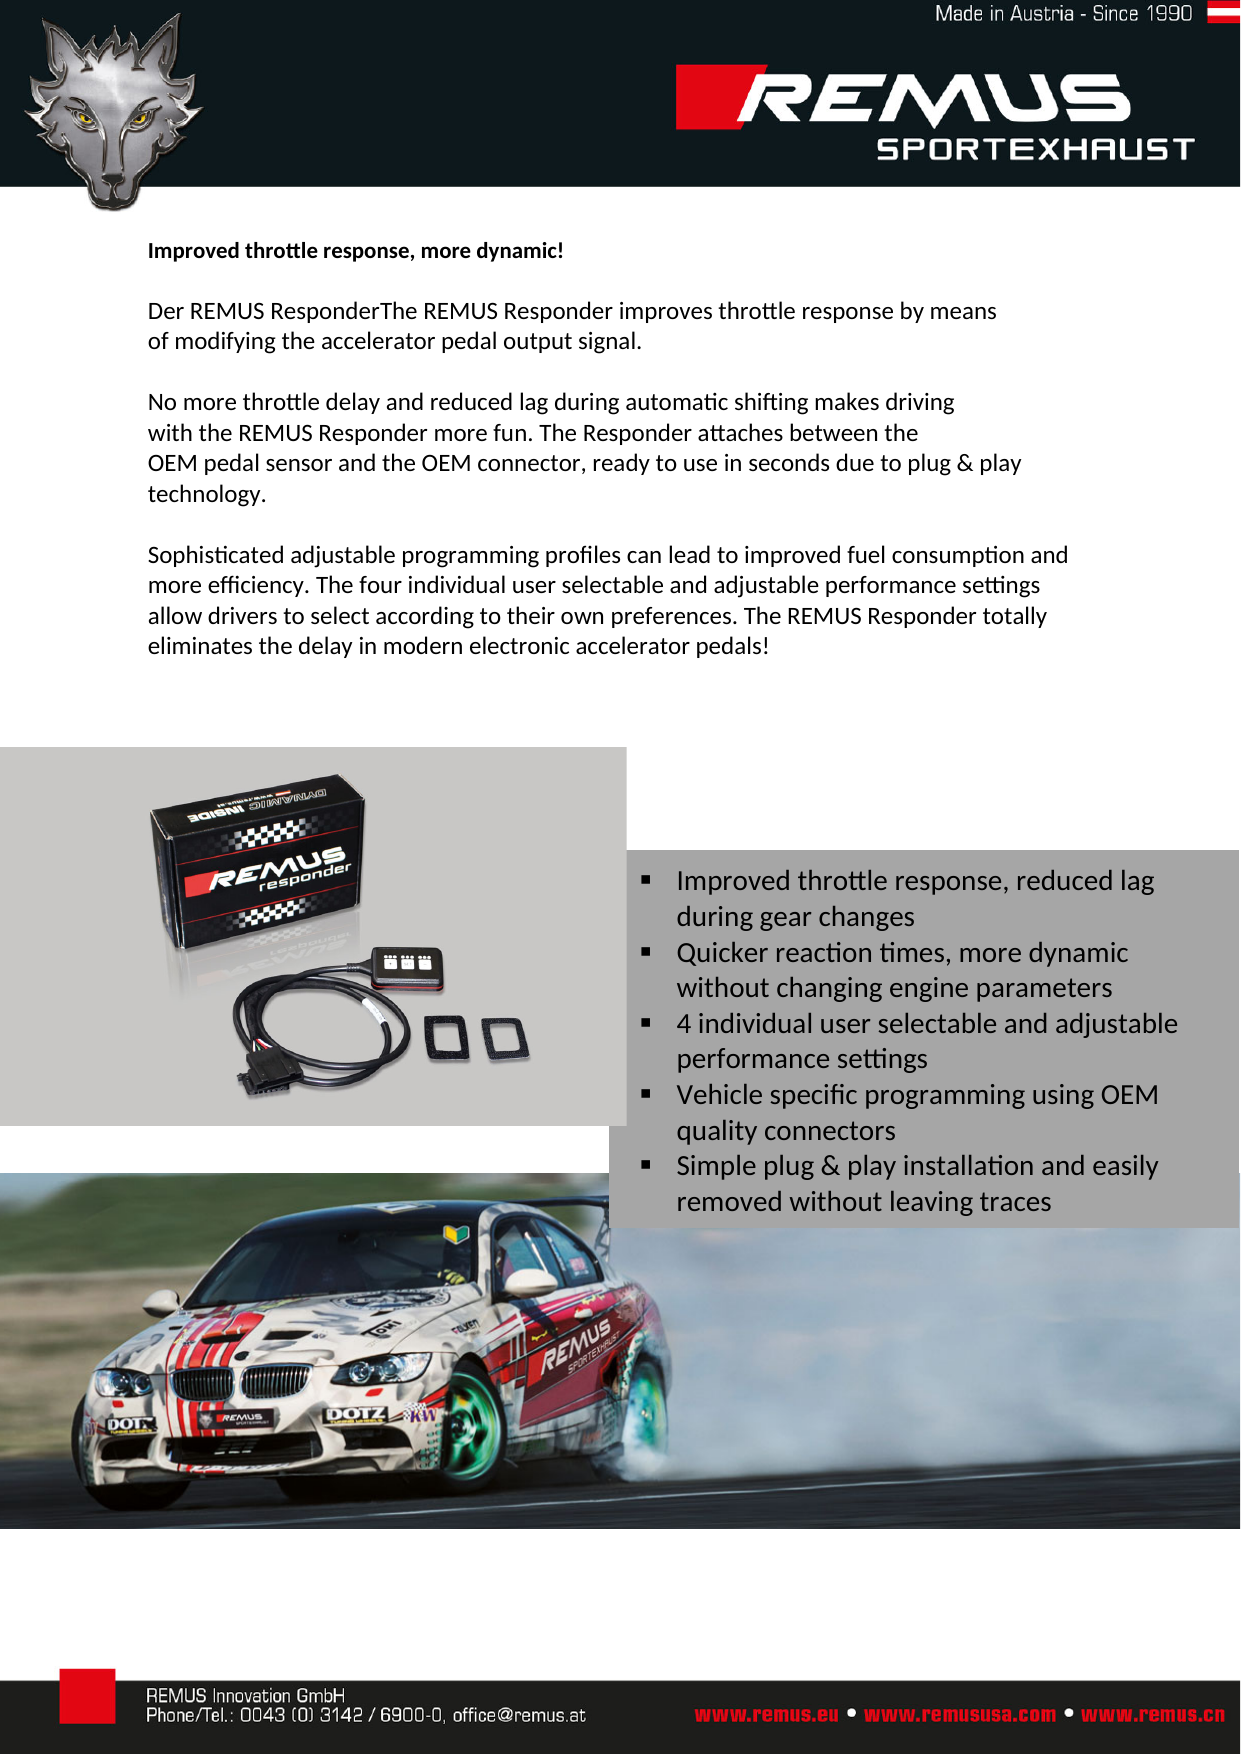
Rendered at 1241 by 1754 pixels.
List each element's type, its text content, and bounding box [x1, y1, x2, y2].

picture [0, 747, 627, 1126]
text allow drivers to select according to their own preferences. The REMUS Responder totally eliminates the delay in modern electronic accelerator pedals! [148, 600, 1092, 661]
picture [0, 1666, 1241, 1754]
text of modifying the accelerator pedal output signal. [148, 325, 1092, 356]
text Sophisticated adjustable programming profiles can lead to improved fuel consumption and [148, 539, 1092, 569]
text Der REMUS ResponderThe REMUS Responder improves throttle response by means [148, 295, 1092, 325]
picture [0, 0, 1241, 219]
picture [0, 1173, 1241, 1529]
text Improved throttle response, more dynamic! [148, 236, 1092, 264]
text more efficiency. The four individual user selectable and adjustable performance settings [148, 569, 1092, 600]
text No more throttle delay and reduced lag during automatic shifting makes driving with the REMUS Responder more fun. The Responder attaches between the OEM pedal sensor and the OEM connector, ready to use in seconds due to plug & play technology. [148, 386, 1092, 508]
